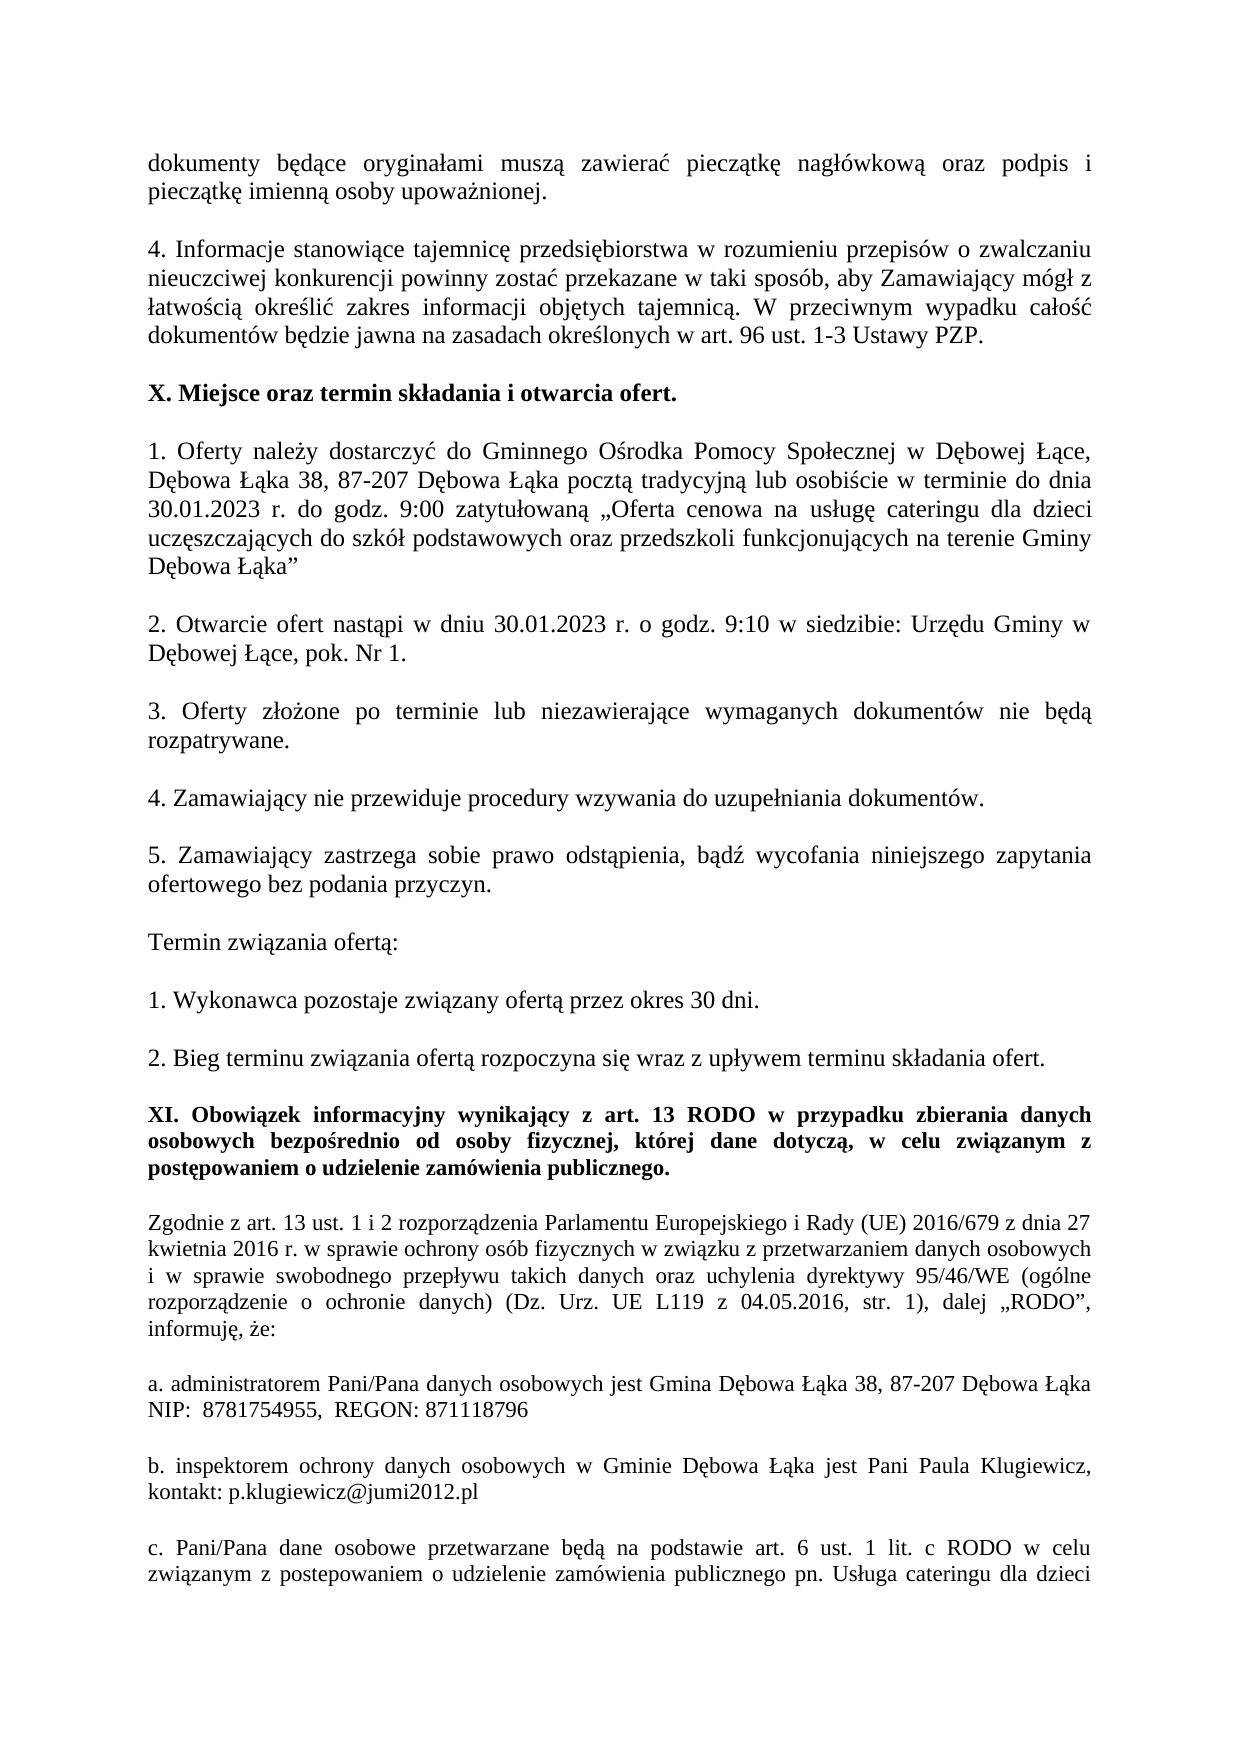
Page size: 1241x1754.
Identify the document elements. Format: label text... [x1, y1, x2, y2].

text b. inspektorem ochrony danych osobowych w Gminie Dębowa Łąka jest Pani Paula Klugiewicz, kontakt: p.klugiewicz@jumi2012.pl [148, 1452, 1093, 1505]
text 4. Informacje stanowiące tajemnicę przedsiębiorstwa w rozumieniu przepisów o zwalczaniu nieuczciwej konkurencji powinny zostać przekazane w taki sposób, aby Zamawiający mógł z łatwością określić zakres informacji objętych tajemnicą. W przeciwnym wypadku całość dokumentów będzie jawna na zasadach określonych w art. 96 ust. 1-3 Ustawy PZP. [148, 234, 1093, 349]
text X. Miejsce oraz termin składania i otwarcia ofert. [148, 378, 1093, 407]
text a. administratorem Pani/Pana danych osobowych jest Gmina Dębowa Łąka 38, 87-207 Dębowa Łąka NIP: 8781754955, REGON: 871118796 [148, 1370, 1093, 1423]
text XI. Obowiązek informacyjny wynikający z art. 13 RODO w przypadku zbierania danych osobowych bezpośrednio od osoby fizycznej, której dane dotyczą, w celu związanym z postępowaniem o udzielenie zamówienia publicznego. [148, 1101, 1093, 1180]
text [148, 148, 1093, 205]
text Termin związania ofertą: [148, 927, 1093, 956]
text 3. Oferty złożone po terminie lub niezawierające wymaganych dokumentów nie będą rozpatrywane. [148, 696, 1093, 753]
text 4. Zamawiający nie przewiduje procedury wzywania do uzupełniania dokumentów. [148, 783, 1093, 811]
text 1. Wykonawca pozostaje związany ofertą przez okres 30 dni. [148, 985, 1093, 1014]
text Zgodnie z art. 13 ust. 1 i 2 rozporządzenia Parlamentu Europejskiego i Rady (UE) 2016/679 z dnia 27 kwietnia 2016 r. w sprawie ochrony osób fizycznych w związku z przetwarzaniem danych osobowych i w sprawie swobodnego przepływu takich danych oraz uchylenia dyrektywy 95/46/WE (ogólne rozporządzenie o ochronie danych) (Dz. Urz. UE L119 z 04.05.2016, str. 1), dalej „RODO”, informuję, że: [148, 1209, 1093, 1341]
text 2. Otwarcie ofert nastąpi w dniu 30.01.2023 r. o godz. 9:10 w siedzibie: Urzędu Gminy w Dębowej Łące, pok. Nr 1. [148, 609, 1093, 667]
text 5. Zamawiający zastrzega sobie prawo odstąpienia, bądź wycofania niniejszego zapytania ofertowego bez podania przyczyn. [148, 841, 1093, 898]
text 2. Bieg terminu związania ofertą rozpoczyna się wraz z upływem terminu składania ofert. [148, 1043, 1093, 1072]
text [148, 1534, 1093, 1587]
text 1. Oferty należy dostarczyć do Gminnego Ośrodka Pomocy Społecznej w Dębowej Łące, Dębowa Łąka 38, 87-207 Dębowa Łąka pocztą tradycyjną lub osobiście w terminie do dnia 30.01.2023 r. do godz. 9:00 zatytułowaną „Oferta cenowa na usługę cateringu dla dzieci uczęszczających do szkół podstawowych oraz przedszkoli funkcjonujących na terenie Gminy Dębowa Łąka” [148, 436, 1093, 580]
